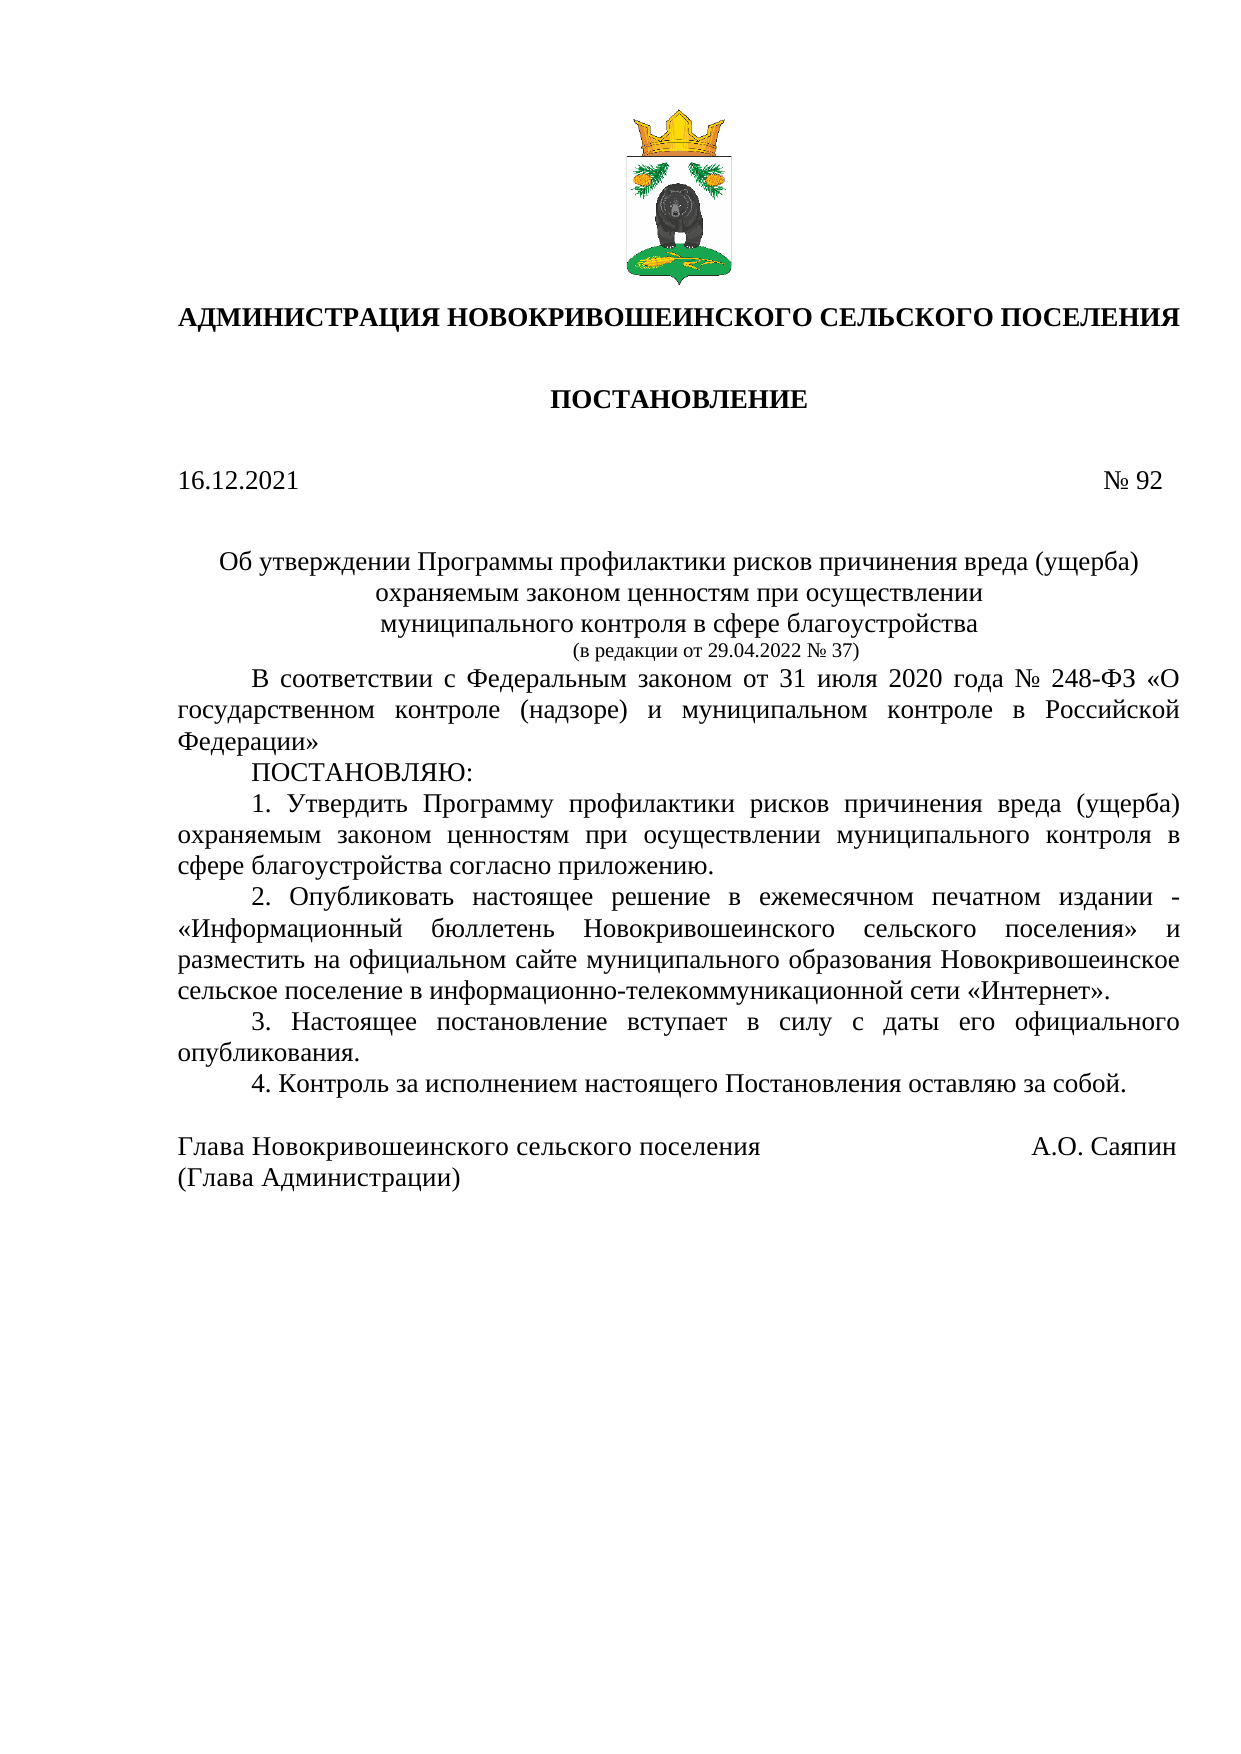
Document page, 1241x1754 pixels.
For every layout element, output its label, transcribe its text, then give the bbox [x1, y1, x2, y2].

text 3. Настоящее постановление вступает в силу с даты его официального опубликования. [177, 1005, 1181, 1067]
text ПОСТАНОВЛЯЮ: [177, 756, 1181, 787]
text ПОСТАНОВЛЕНИЕ [177, 383, 1181, 414]
text 1. Утвердить Программу профилактики рисков причинения вреда (ущерба) охраняемым законом ценностям при осуществлении муниципального контроля в сфере благоустройства согласно приложению. [177, 787, 1181, 881]
text 4. Контроль за исполнением настоящего Постановления оставляю за собой. [177, 1067, 1181, 1098]
text муниципального контроля в сфере благоустройства [177, 607, 1181, 638]
text В соответствии с Федеральным законом от 31 июля 2020 года № 248-ФЗ «О государственном контроле (надзоре) и муниципальном контроле в Российской Федерации» [177, 662, 1181, 756]
text 2. Опубликовать настоящее решение в ежемесячном печатном издании - «Информационный бюллетень Новокривошеинского сельского поселения» и разместить на официальном сайте муниципального образования Новокривошеинское сельское поселение в информационно-телекоммуникационной сети «Интернет». [177, 881, 1181, 1005]
text Об утверждении Программы профилактики рисков причинения вреда (ущерба) охраняемым законом ценностям при осуществлении [177, 545, 1181, 607]
picture [626, 109, 732, 286]
text 16.12.2021 № 92 [177, 464, 1181, 495]
text Глава Новокривошеинского сельского поселения А.О. Саяпин [177, 1130, 1181, 1161]
text (в редакции от 29.04.2022 № 37) [177, 638, 1181, 662]
text (Глава Администрации) [177, 1161, 1181, 1192]
subtitle АДМИНИСТРАЦИЯ НОВОКРИВОШЕИНСКОГО СЕЛЬСКОГО ПОСЕЛЕНИЯ [177, 302, 1181, 333]
